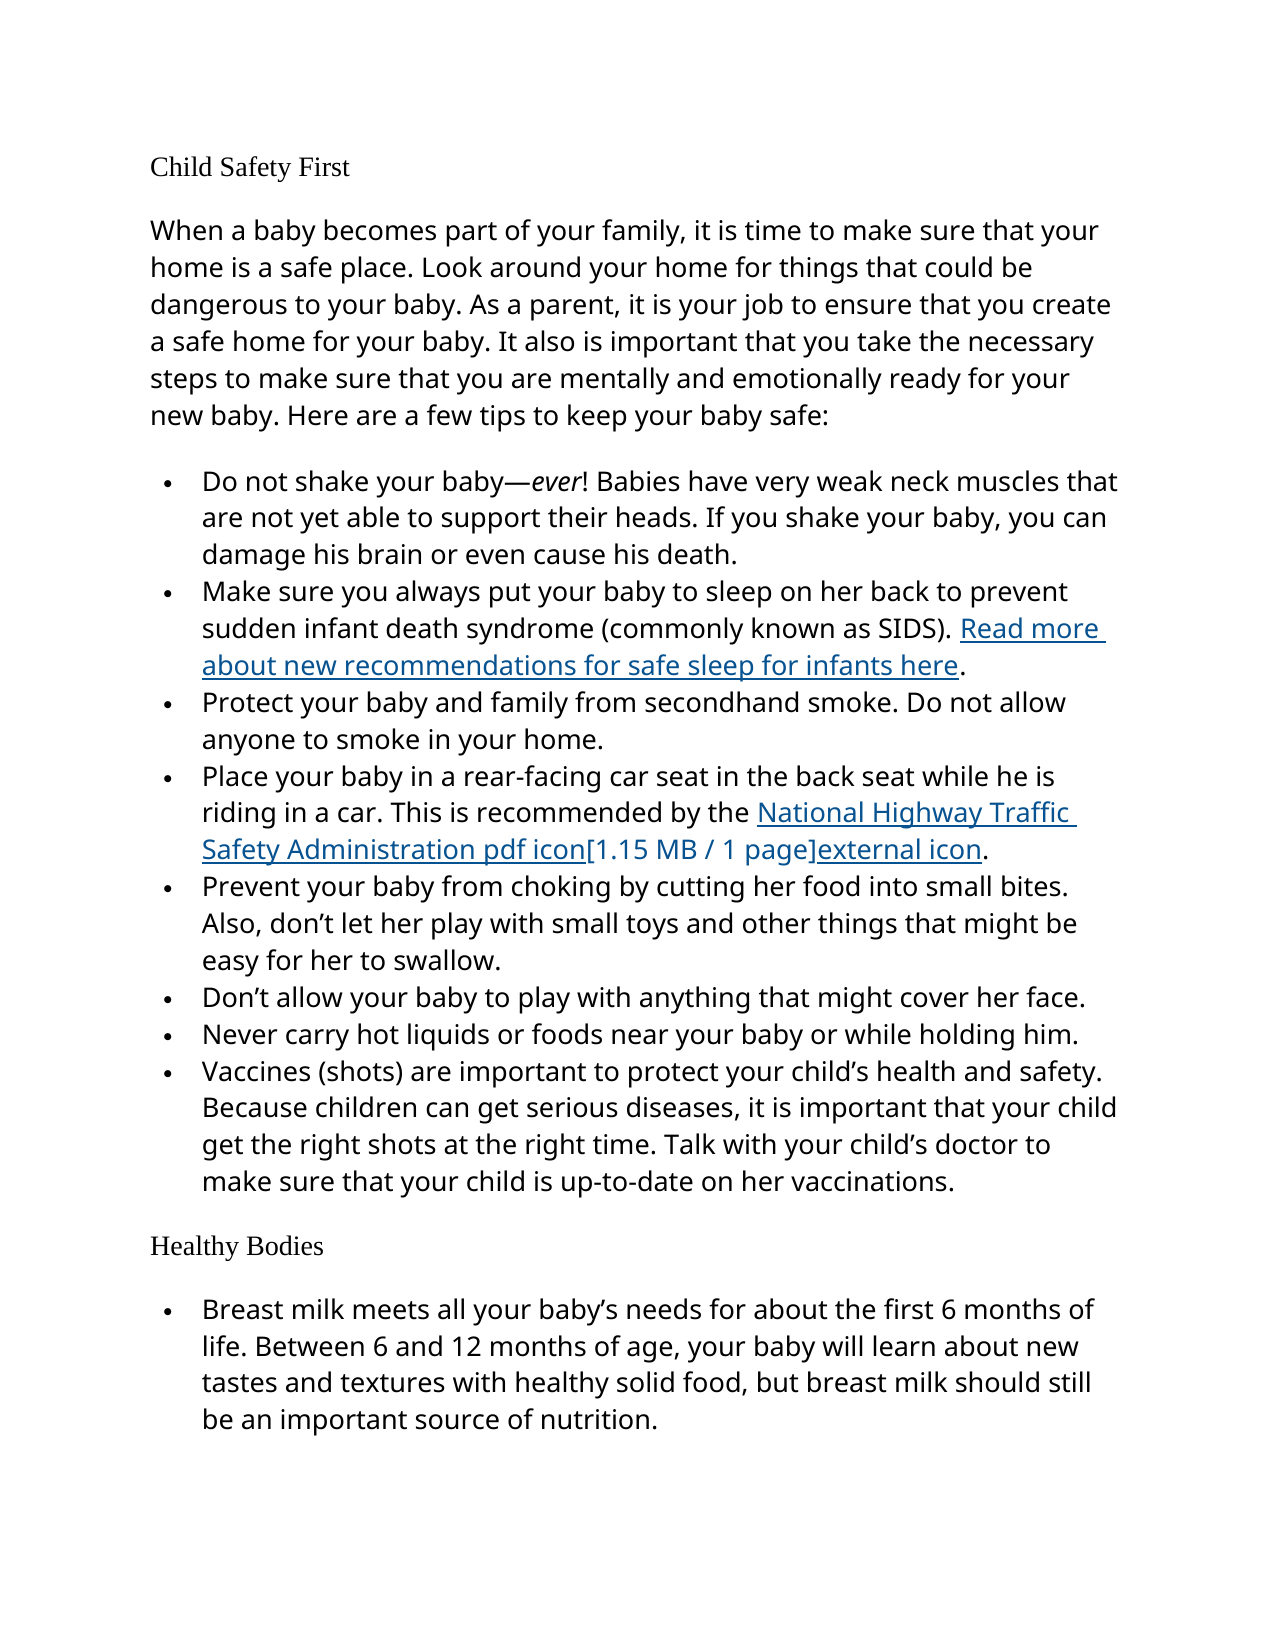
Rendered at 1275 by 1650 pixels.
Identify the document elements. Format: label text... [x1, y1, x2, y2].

list Do not shake your baby―ever! Babies have very weak neck muscles that are not yet able to support their heads. If you shake your baby, you can damage his brain or even cause his death. [164, 462, 1125, 573]
list Place your baby in a rear-facing car seat in the back seat while he is riding in a car. This is recommended by the National Highway Traffic Safety Administration pdf icon[1.15 MB / 1 page]external icon. [164, 757, 1125, 868]
list Make sure you always put your baby to sleep on her back to prevent sudden infant death syndrome (commonly known as SIDS). Read more about new recommendations for safe sleep for infants here. [164, 573, 1125, 683]
list Vaccines (shots) are important to protect your child’s health and safety. Because children can get serious diseases, it is important that your child get the right shots at the right time. Talk with your child’s doctor to make sure that your child is up-to-date on her vaccinations. [164, 1052, 1125, 1199]
list Don’t allow your baby to play with anything that might cover her face. [164, 978, 1125, 1015]
list Breast milk meets all your baby’s needs for about the first 6 months of life. Between 6 and 12 months of age, your baby will learn about new tastes and textures with healthy solid food, but breast milk should still be an important source of nutrition. [164, 1290, 1125, 1438]
list Prevent your baby from choking by cutting her food into small bites. Also, don’t let her play with small toys and other things that might be easy for her to swallow. [164, 868, 1125, 978]
text When a baby becomes part of your family, it is time to make sure that your home is a safe place. Look around your home for things that could be dangerous to your baby. As a parent, it is your job to ensure that you create a safe home for your baby. It also is important that you take the necessary steps to make sure that you are mentally and emotionally ready for your new baby. Here are a few tips to keep your baby safe: [150, 212, 1125, 433]
text Child Safety First [150, 150, 1125, 182]
text Healthy Bodies [150, 1229, 1125, 1261]
list Protect your baby and family from secondhand smoke. Do not allow anyone to smoke in your home. [164, 683, 1125, 757]
list Never carry hot liquids or foods near your baby or while holding him. [164, 1015, 1125, 1052]
